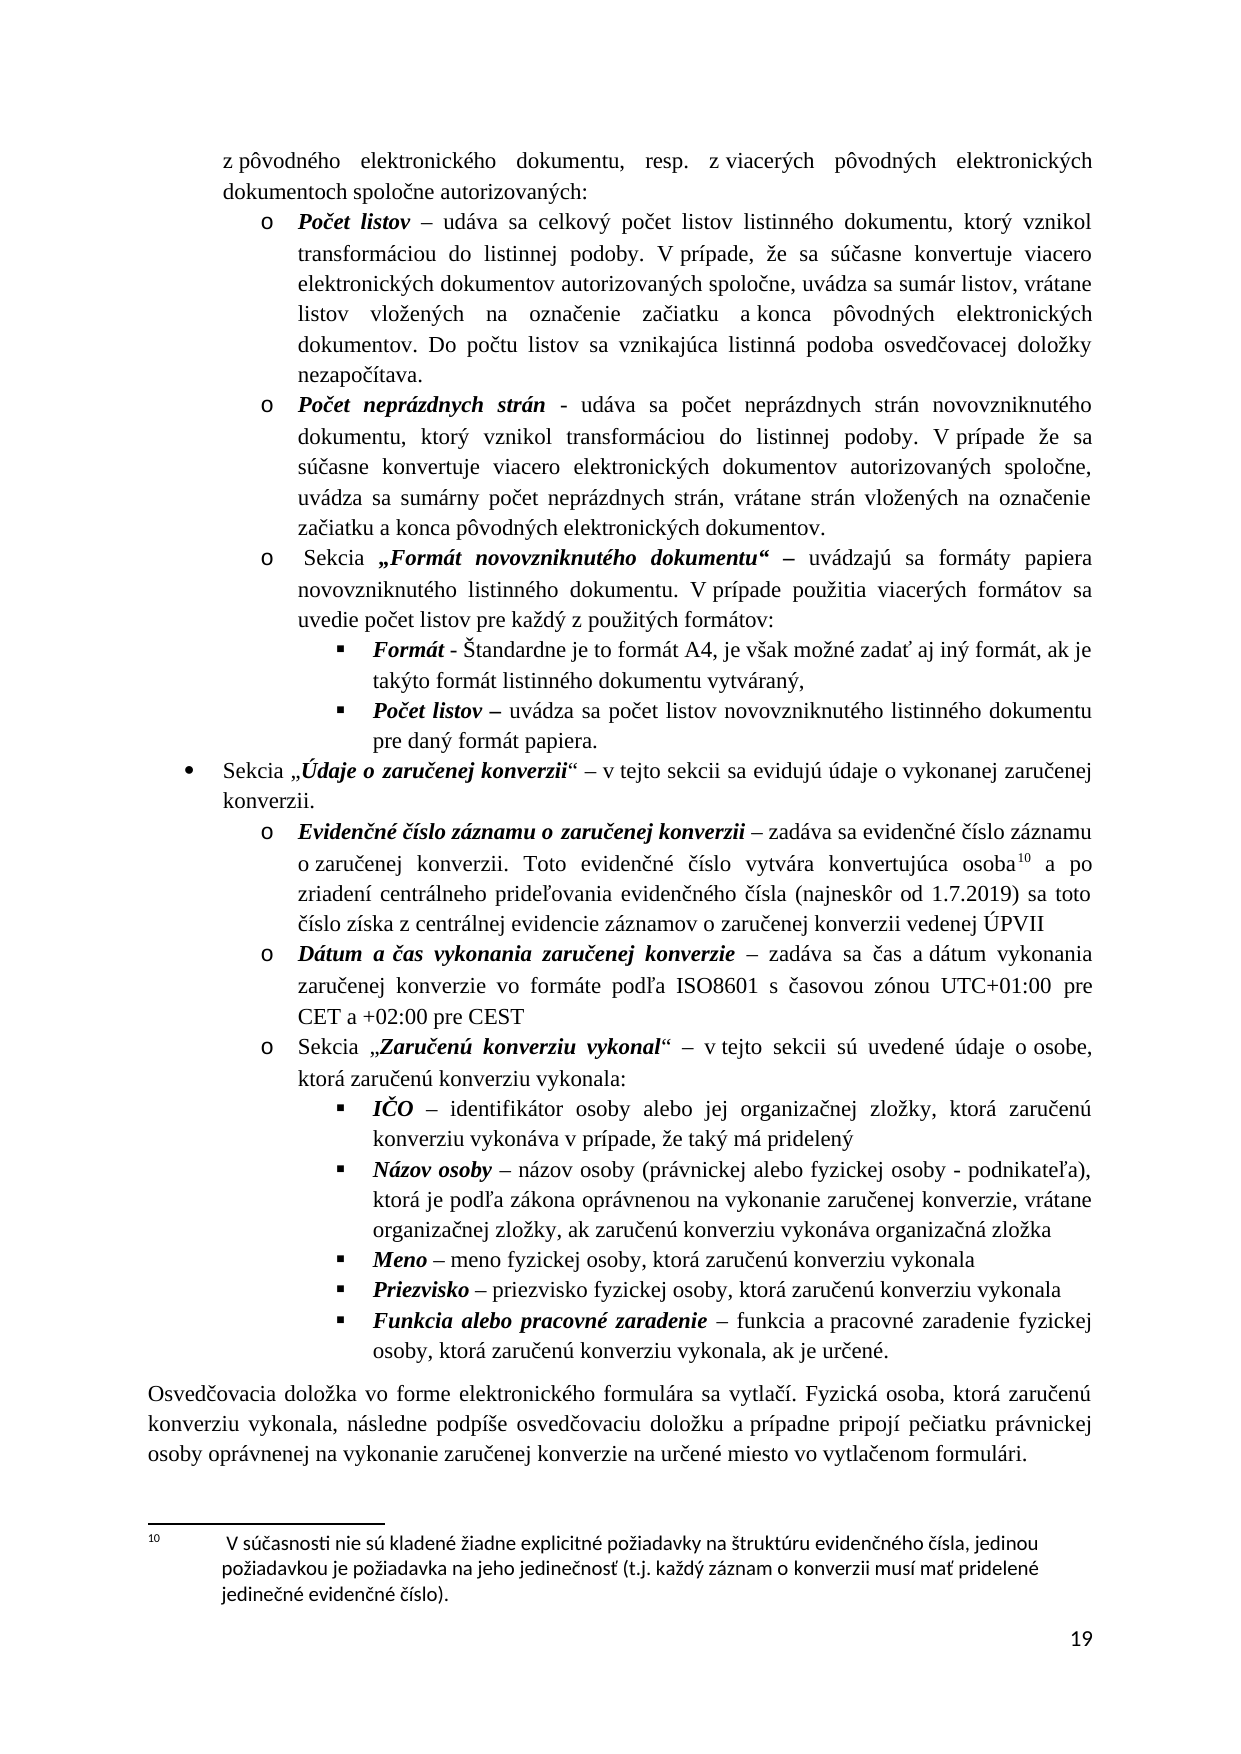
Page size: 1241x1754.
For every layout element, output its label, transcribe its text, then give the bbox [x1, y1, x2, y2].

list Funkcia alebo pracovné zaradenie – funkcia a pracovné zaradenie fyzickej osoby, ktorá zaručenú konverziu vykonala, ak je určené. [335, 1307, 1093, 1363]
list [185, 148, 1093, 204]
list Počet listov – udáva sa celkový počet listov listinného dokumentu, ktorý vznikol transformáciou do listinnej podoby. V prípade, že sa súčasne konvertuje viacero elektronických dokumentov autorizovaných spoločne, uvádza sa sumár listov, vrátane listov vložených na označenie začiatku a konca pôvodných elektronických dokumentov. Do počtu listov sa vznikajúca listinná podoba osvedčovacej doložky nezapočítava. [260, 208, 1093, 387]
list Počet listov – uvádza sa počet listov novovzniknutého listinného dokumentu pre daný formát papiera. [335, 697, 1093, 753]
list Meno – meno fyzickej osoby, ktorá zaručenú konverziu vykonala [335, 1246, 1093, 1273]
list IČO – identifikátor osoby alebo jej organizačnej zložky, ktorá zaručenú konverziu vykonáva v prípade, že taký má pridelený [335, 1095, 1093, 1152]
list Sekcia „Formát novovzniknutého dokumentu“ – uvádzajú sa formáty papiera novovzniknutého listinného dokumentu. V prípade použitia viacerých formátov sa uvedie počet listov pre každý z použitých formátov: [260, 544, 1093, 633]
list Sekcia „Údaje o zaručenej konverzii“ – v tejto sekcii sa evidujú údaje o vykonanej zaručenej konverzii. [185, 757, 1093, 814]
list Formát - Štandardne je to formát A4, je však možné zadať aj iný formát, ak je takýto formát listinného dokumentu vytváraný, [335, 637, 1093, 693]
list Názov osoby – názov osoby (právnickej alebo fyzickej osoby - podnikateľa), ktorá je podľa zákona oprávnenou na vykonanie zaručenej konverzie, vrátane organizačnej zložky, ak zaručenú konverziu vykonáva organizačná zložka [335, 1156, 1093, 1242]
list Dátum a čas vykonania zaručenej konverzie – zadáva sa čas a dátum vykonania zaručenej konverzie vo formáte podľa ISO8601 s časovou zónou UTC+01:00 pre CET a +02:00 pre CEST [260, 941, 1093, 1029]
list Sekcia „Zaručenú konverziu vykonal“ – v tejto sekcii sú uvedené údaje o osobe, ktorá zaručenú konverziu vykonala: [260, 1033, 1093, 1091]
list Evidenčné číslo záznamu o zaručenej konverzii – zadáva sa evidenčné číslo záznamu o zaručenej konverzii. Toto evidenčné číslo vytvára konvertujúca osoba a po zriadení centrálneho prideľovania evidenčného čísla (najneskôr od 1.7.2019) sa toto číslo získa z centrálnej evidencie záznamov o zaručenej konverzii vedenej ÚPVII [260, 818, 1093, 937]
list Priezvisko – priezvisko fyzickej osoby, ktorá zaručenú konverziu vykonala [335, 1277, 1093, 1303]
list Počet neprázdnych strán - udáva sa počet neprázdnych strán novovzniknutého dokumentu, ktorý vznikol transformáciou do listinnej podoby. V prípade že sa súčasne konvertuje viacero elektronických dokumentov autorizovaných spoločne, uvádza sa sumárny počet neprázdnych strán, vrátane strán vložených na označenie začiatku a konca pôvodných elektronických dokumentov. [260, 391, 1093, 540]
text Osvedčovacia doložka vo forme elektronického formulára sa vytlačí. Fyzická osoba, ktorá zaručenú konverziu vykonala, následne podpíše osvedčovaciu doložku a prípadne pripojí pečiatku právnickej osoby oprávnenej na vykonanie zaručenej konverzie na určené miesto vo vytlačenom formulári. [148, 1380, 1093, 1466]
